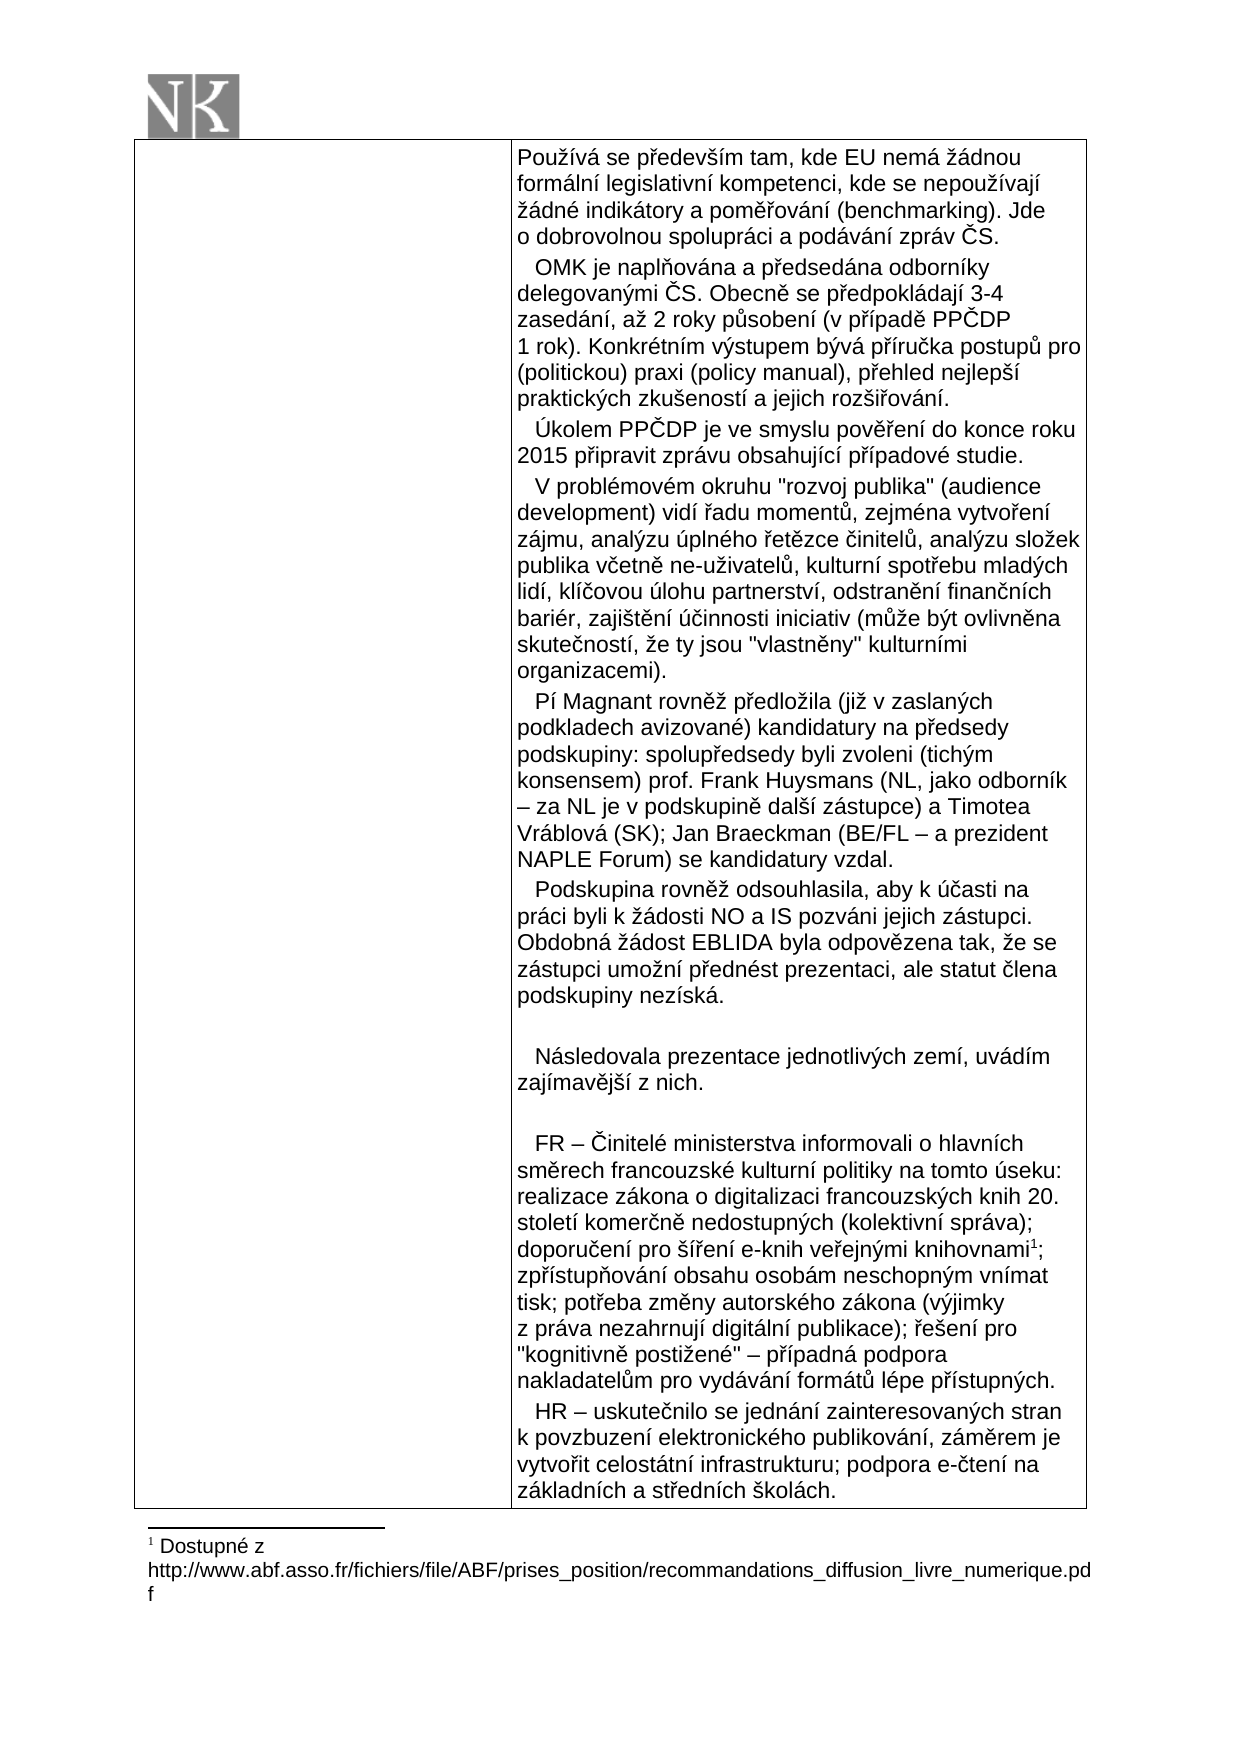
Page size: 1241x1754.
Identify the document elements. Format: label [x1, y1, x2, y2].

picture [147, 73, 240, 139]
table_cell [512, 140, 1086, 1508]
table_cell [135, 140, 511, 1508]
